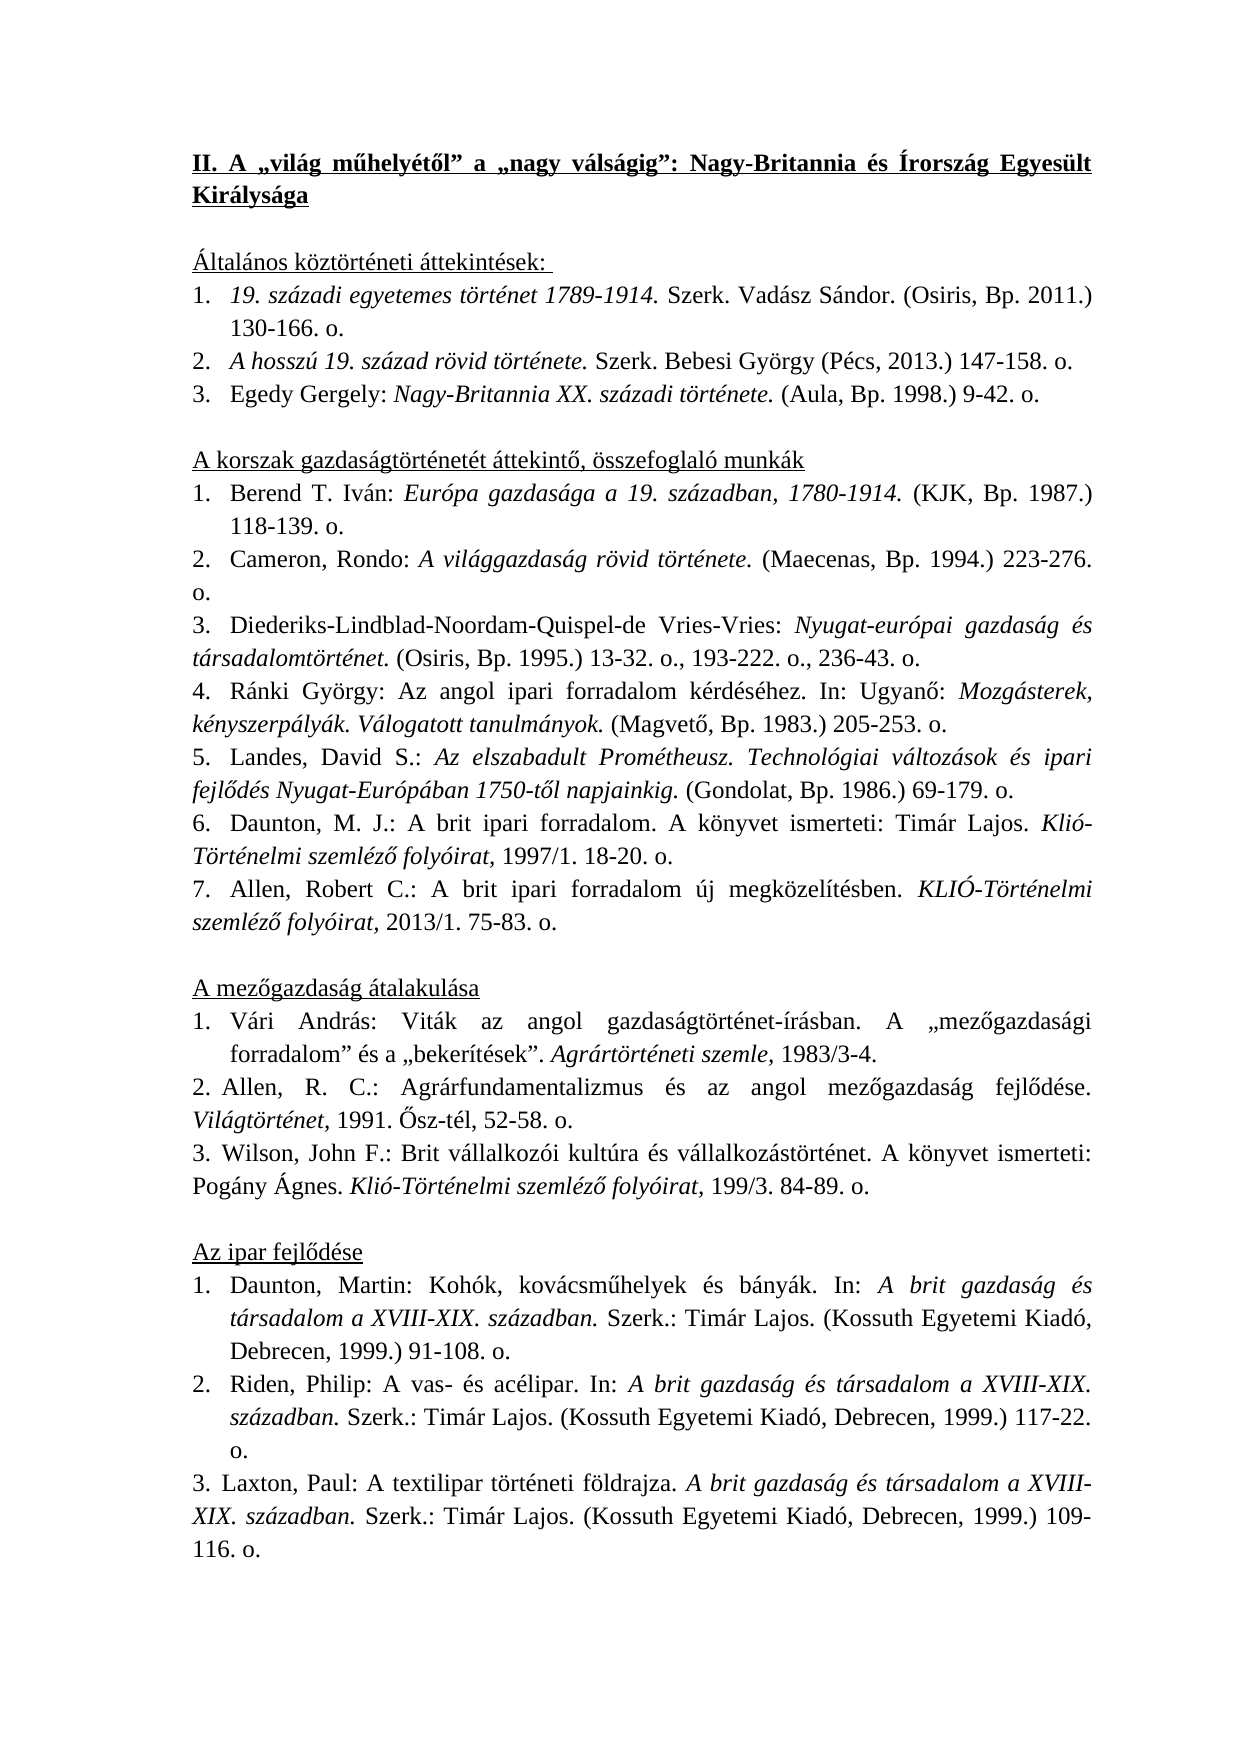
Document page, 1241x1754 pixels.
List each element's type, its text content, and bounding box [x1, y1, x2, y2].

text Az ipar fejlődése [192, 1237, 1093, 1266]
list Cameron, Rondo: A világgazdaság rövid története. (Maecenas, Bp. 1994.) 223-276. o. [192, 544, 1093, 606]
list Riden, Philip: A vas- és acélipar. In: A brit gazdaság és társadalom a XVIII-XIX. században. Szerk.: Timár Lajos. (Kossuth Egyetemi Kiadó, Debrecen, 1999.) 117-22. o. [192, 1369, 1093, 1464]
list Allen, R. C.: Agrárfundamentalizmus és az angol mezőgazdaság fejlődése. Világtörténet, 1991. Ősz-tél, 52-58. o. [192, 1072, 1093, 1134]
text A korszak gazdaságtörténetét áttekintő, összefoglaló munkák [192, 445, 1093, 473]
text A mezőgazdaság átalakulása [192, 973, 1093, 1002]
list Egedy Gergely: Nagy-Britannia XX. századi története. (Aula, Bp. 1998.) 9-42. o. [192, 379, 1093, 407]
list Ránki György: Az angol ipari forradalom kérdéséhez. In: Ugyanő: Mozgásterek, kényszerpályák. Válogatott tanulmányok. (Magvető, Bp. 1983.) 205-253. o. [192, 676, 1093, 738]
list Diederiks-Lindblad-Noordam-Quispel-de Vries-Vries: Nyugat-európai gazdaság és társadalomtörténet. (Osiris, Bp. 1995.) 13-32. o., 193-222. o., 236-43. o. [192, 610, 1093, 672]
text Általános köztörténeti áttekintések: [192, 247, 1093, 275]
list Vári András: Viták az angol gazdaságtörténet-írásban. A „mezőgazdasági forradalom” és a „bekerítések”. Agrártörténeti szemle, 1983/3-4. [192, 1006, 1093, 1068]
list Wilson, John F.: Brit vállalkozói kultúra és vállalkozástörténet. A könyvet ismerteti: Pogány Ágnes. Klió-Történelmi szemléző folyóirat, 199/3. 84-89. o. [192, 1138, 1093, 1200]
text II. A „világ műhelyétől” a „nagy válságig”: Nagy-Britannia és Írország Egyesült Királysága [192, 148, 1093, 209]
list Allen, Robert C.: A brit ipari forradalom új megközelítésben. KLIÓ-Történelmi szemléző folyóirat, 2013/1. 75-83. o. [192, 874, 1093, 936]
list A hosszú 19. század rövid története. Szerk. Bebesi György (Pécs, 2013.) 147-158. o. [192, 346, 1093, 374]
list 19. századi egyetemes történet 1789-1914. Szerk. Vadász Sándor. (Osiris, Bp. 2011.) 130-166. o. [192, 280, 1093, 341]
list Daunton, Martin: Kohók, kovácsműhelyek és bányák. In: A brit gazdaság és társadalom a XVIII-XIX. században. Szerk.: Timár Lajos. (Kossuth Egyetemi Kiadó, Debrecen, 1999.) 91-108. o. [192, 1270, 1093, 1365]
list Laxton, Paul: A textilipar történeti földrajza. A brit gazdaság és társadalom a XVIII-XIX. században. Szerk.: Timár Lajos. (Kossuth Egyetemi Kiadó, Debrecen, 1999.) 109-116. o. [192, 1468, 1093, 1563]
list Berend T. Iván: Európa gazdasága a 19. században, 1780-1914. (KJK, Bp. 1987.) 118-139. o. [192, 478, 1093, 539]
list Daunton, M. J.: A brit ipari forradalom. A könyvet ismerteti: Timár Lajos. Klió-Történelmi szemléző folyóirat, 1997/1. 18-20. o. [192, 808, 1093, 870]
list Landes, David S.: Az elszabadult Prométheusz. Technológiai változások és ipari fejlődés Nyugat-Európában 1750-től napjainkig. (Gondolat, Bp. 1986.) 69-179. o. [192, 742, 1093, 804]
